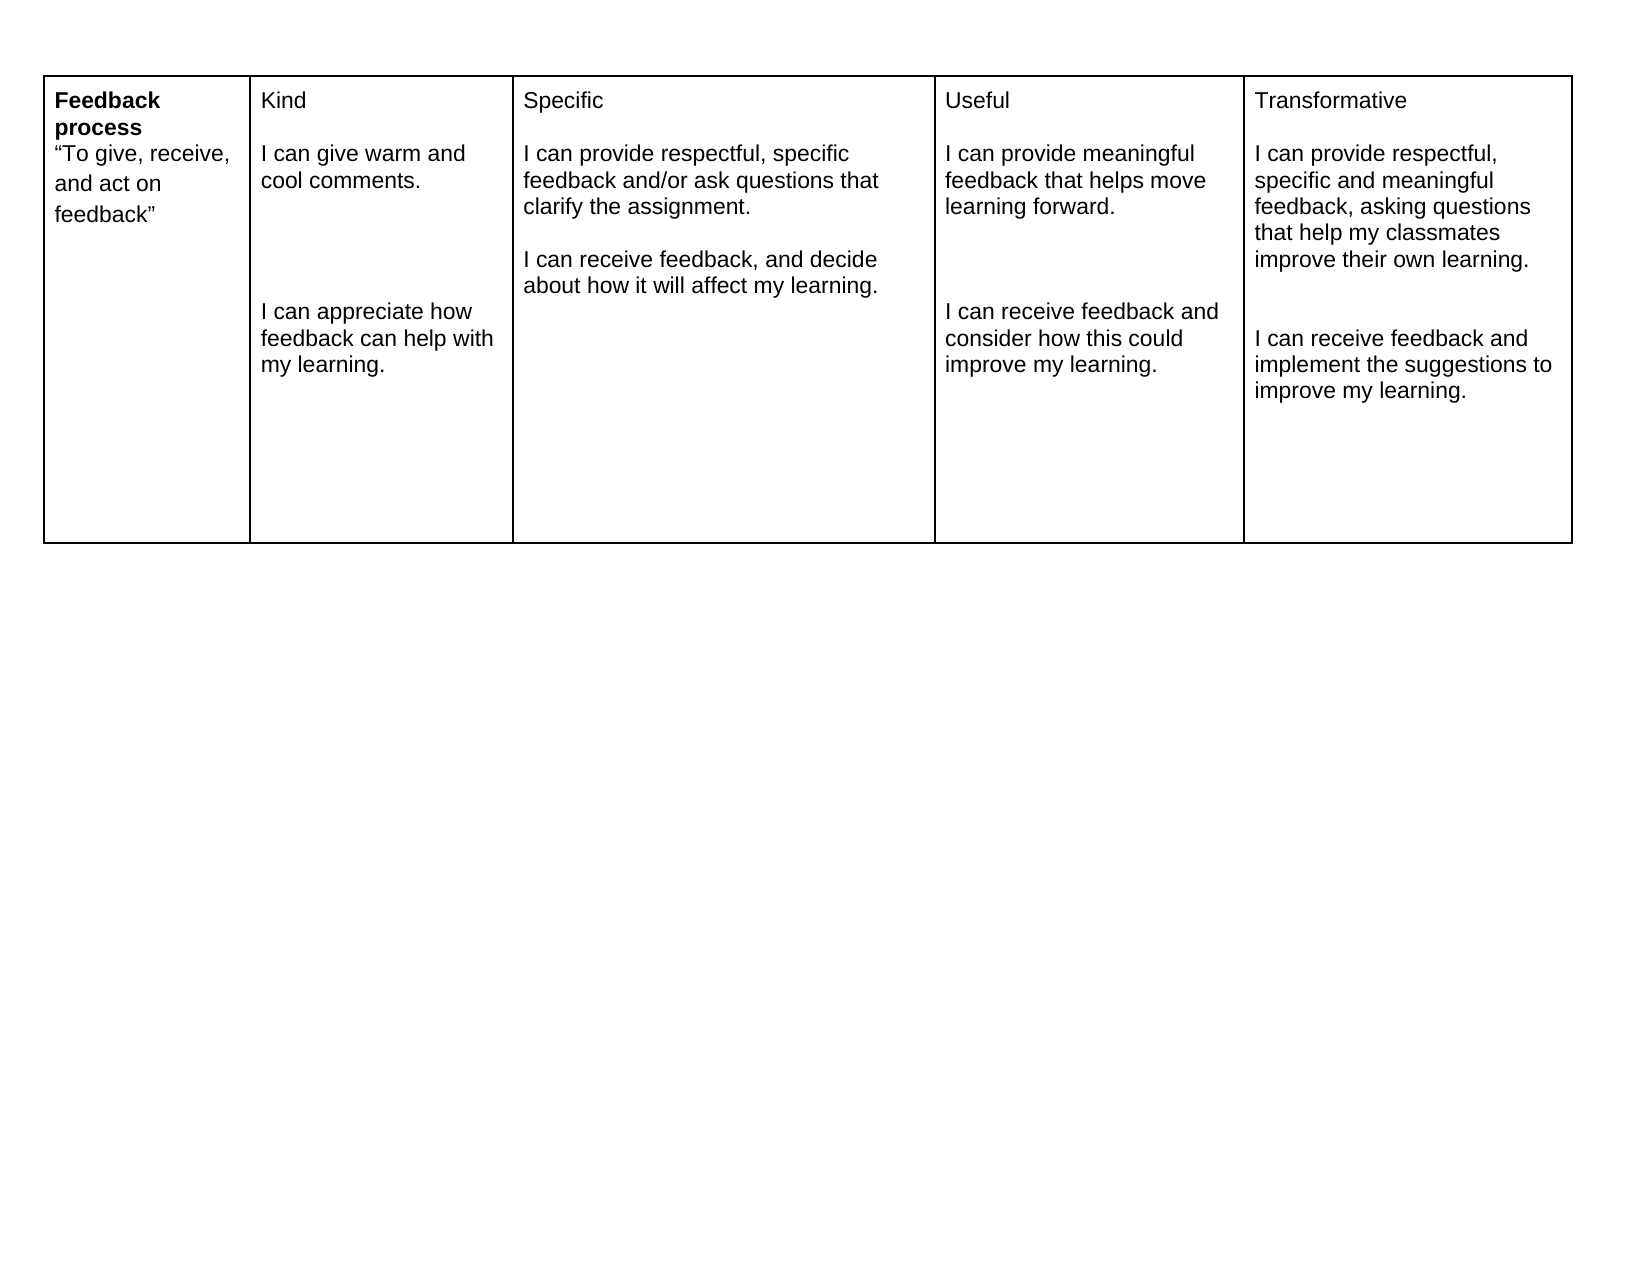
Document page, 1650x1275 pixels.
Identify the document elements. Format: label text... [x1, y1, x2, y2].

table_cell Transformative I can provide respectful, specific and meaningful feedback, asking questions that help my classmates improve their own learning. I can receive feedback and implement the suggestions to improve my learning. [1245, 77, 1571, 542]
table_cell Feedback process “To give, receive, and act on feedback” [45, 77, 249, 542]
table_cell Kind I can give warm and cool comments. I can appreciate how feedback can help with my learning. [251, 77, 512, 542]
table_cell Specific I can provide respectful, specific feedback and/or ask questions that clarify the assignment. I can receive feedback, and decide about how it will affect my learning. [514, 77, 934, 542]
table_cell Useful I can provide meaningful feedback that helps move learning forward. I can receive feedback and consider how this could improve my learning. [936, 77, 1243, 542]
